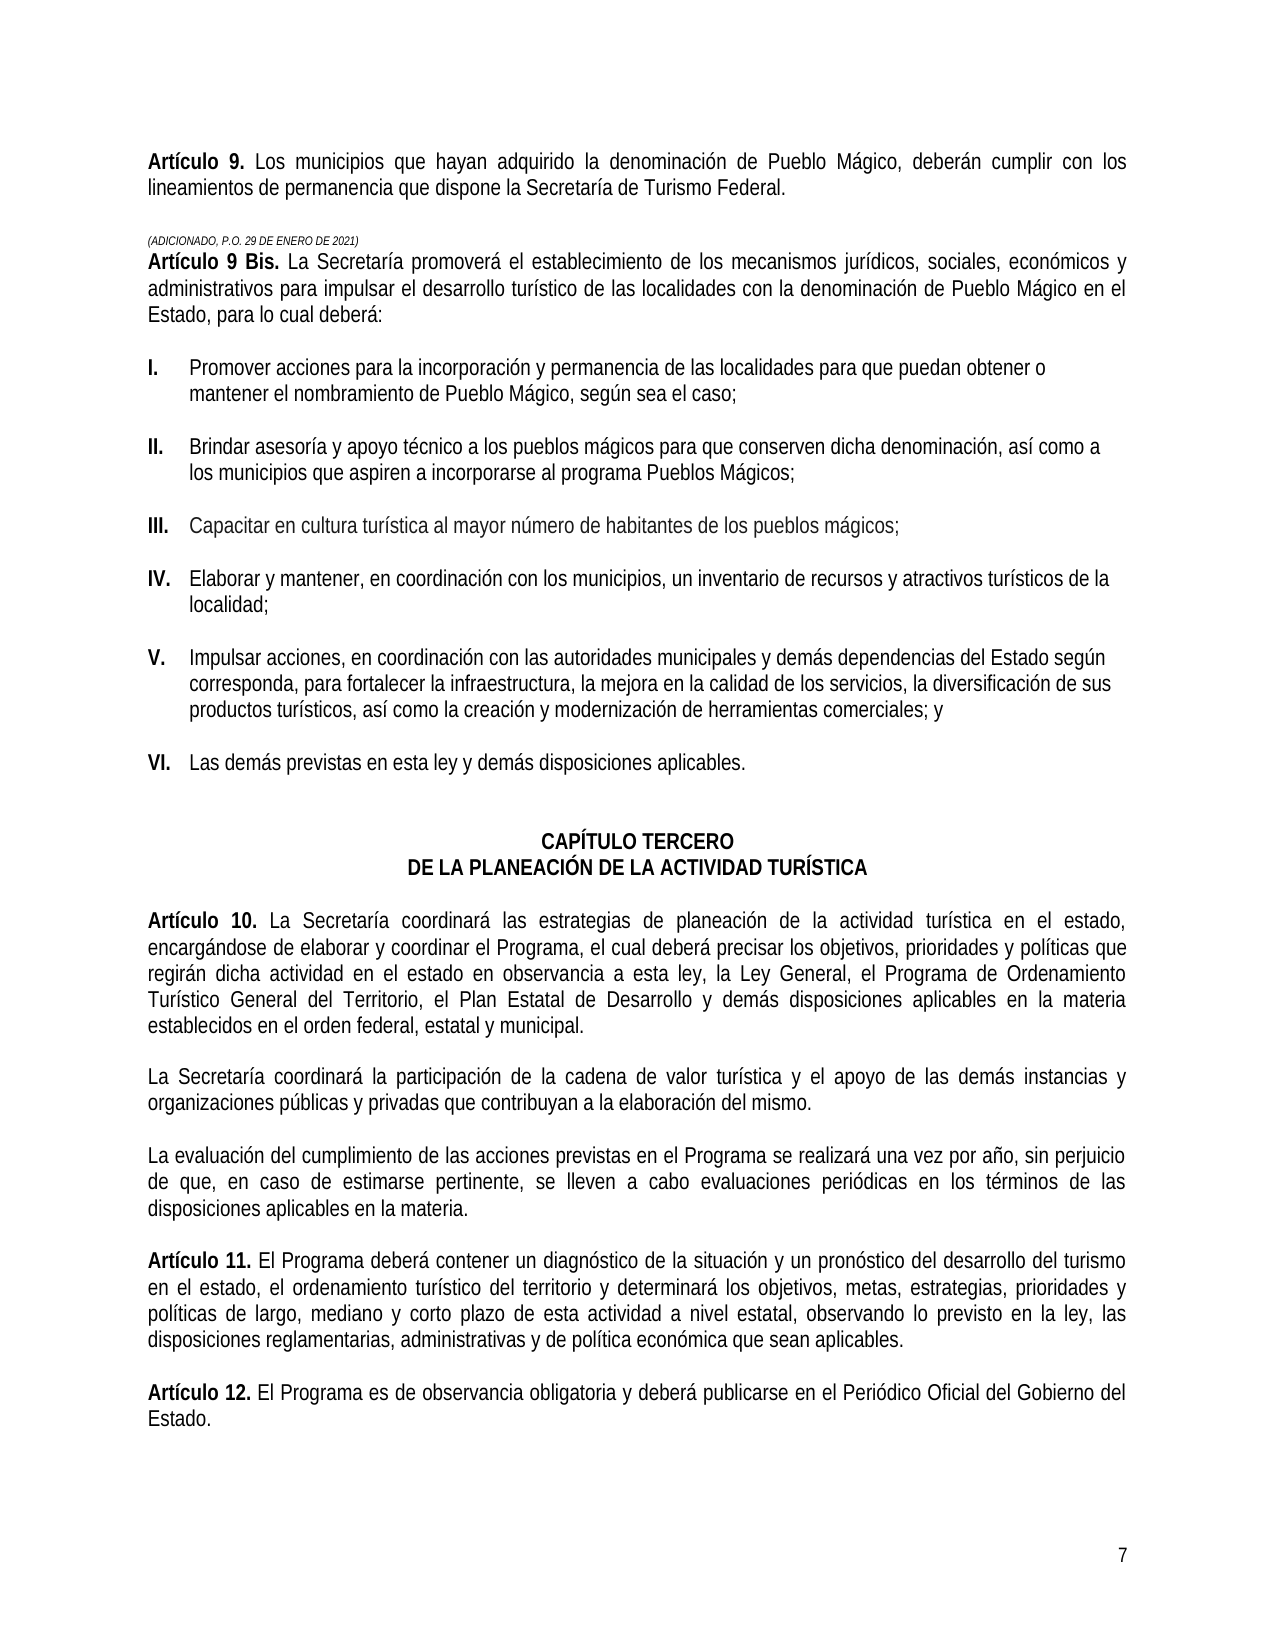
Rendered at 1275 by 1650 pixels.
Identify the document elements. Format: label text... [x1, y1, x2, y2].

text II. Brindar asesoría y apoyo técnico a los pueblos mágicos para que conserven dicha denominación, así como a los municipios que aspiren a incorporarse al programa Pueblos Mágicos; [148, 433, 1127, 485]
text Artículo 12. El Programa es de observancia obligatoria y deberá publicarse en el Periódico Oficial del Gobierno del Estado. [148, 1379, 1127, 1432]
text VI. Las demás previstas en esta ley y demás disposiciones aplicables. [148, 749, 1127, 775]
text Artículo 9 Bis. La Secretaría promoverá el establecimiento de los mecanismos jurídicos, sociales, económicos y administrativos para impulsar el desarrollo turístico de las localidades con la denominación de Pueblo Mágico en el Estado, para lo cual deberá: [148, 248, 1127, 327]
text III. Capacitar en cultura turística al mayor número de habitantes de los pueblos mágicos; [148, 512, 1127, 538]
text (ADICIONADO, P.O. 29 DE ENERO DE 2021) [148, 234, 1127, 248]
text V. Impulsar acciones, en coordinación con las autoridades municipales y demás dependencias del Estado según corresponda, para fortalecer la infraestructura, la mejora en la calidad de los servicios, la diversificación de sus productos turísticos, así como la creación y modernización de herramientas comerciales; y [148, 643, 1127, 723]
text CAPÍTULO TERCERO [148, 828, 1127, 854]
text Artículo 11. El Programa deberá contener un diagnóstico de la situación y un pronóstico del desarrollo del turismo en el estado, el ordenamiento turístico del territorio y determinará los objetivos, metas, estrategias, prioridades y políticas de largo, mediano y corto plazo de esta actividad a nivel estatal, observando lo previsto en la ley, las disposiciones reglamentarias, administrativas y de política económica que sean aplicables. [148, 1247, 1127, 1353]
text DE LA PLANEACIÓN DE LA ACTIVIDAD TURÍSTICA [148, 854, 1127, 881]
text Artículo 10. La Secretaría coordinará las estrategias de planeación de la actividad turística en el estado, encargándose de elaborar y coordinar el Programa, el cual deberá precisar los objetivos, prioridades y políticas que regirán dicha actividad en el estado en observancia a esta ley, la Ley General, el Programa de Ordenamiento Turístico General del Territorio, el Plan Estatal de Desarrollo y demás disposiciones aplicables en la materia establecidos en el orden federal, estatal y municipal. [148, 907, 1127, 1039]
text Artículo 9. Los municipios que hayan adquirido la denominación de Pueblo Mágico, deberán cumplir con los lineamientos de permanencia que dispone la Secretaría de Turismo Federal. [148, 148, 1127, 200]
text IV. Elaborar y mantener, en coordinación con los municipios, un inventario de recursos y atractivos turísticos de la localidad; [148, 564, 1127, 617]
text La evaluación del cumplimiento de las acciones previstas en el Programa se realizará una vez por año, sin perjuicio de que, en caso de estimarse pertinente, se lleven a cabo evaluaciones periódicas en los términos de las disposiciones aplicables en la materia. [148, 1142, 1127, 1221]
text La Secretaría coordinará la participación de la cadena de valor turística y el apoyo de las demás instancias y organizaciones públicas y privadas que contribuyan a la elaboración del mismo. [148, 1063, 1127, 1116]
text I. Promover acciones para la incorporación y permanencia de las localidades para que puedan obtener o mantener el nombramiento de Pueblo Mágico, según sea el caso; [148, 354, 1127, 406]
